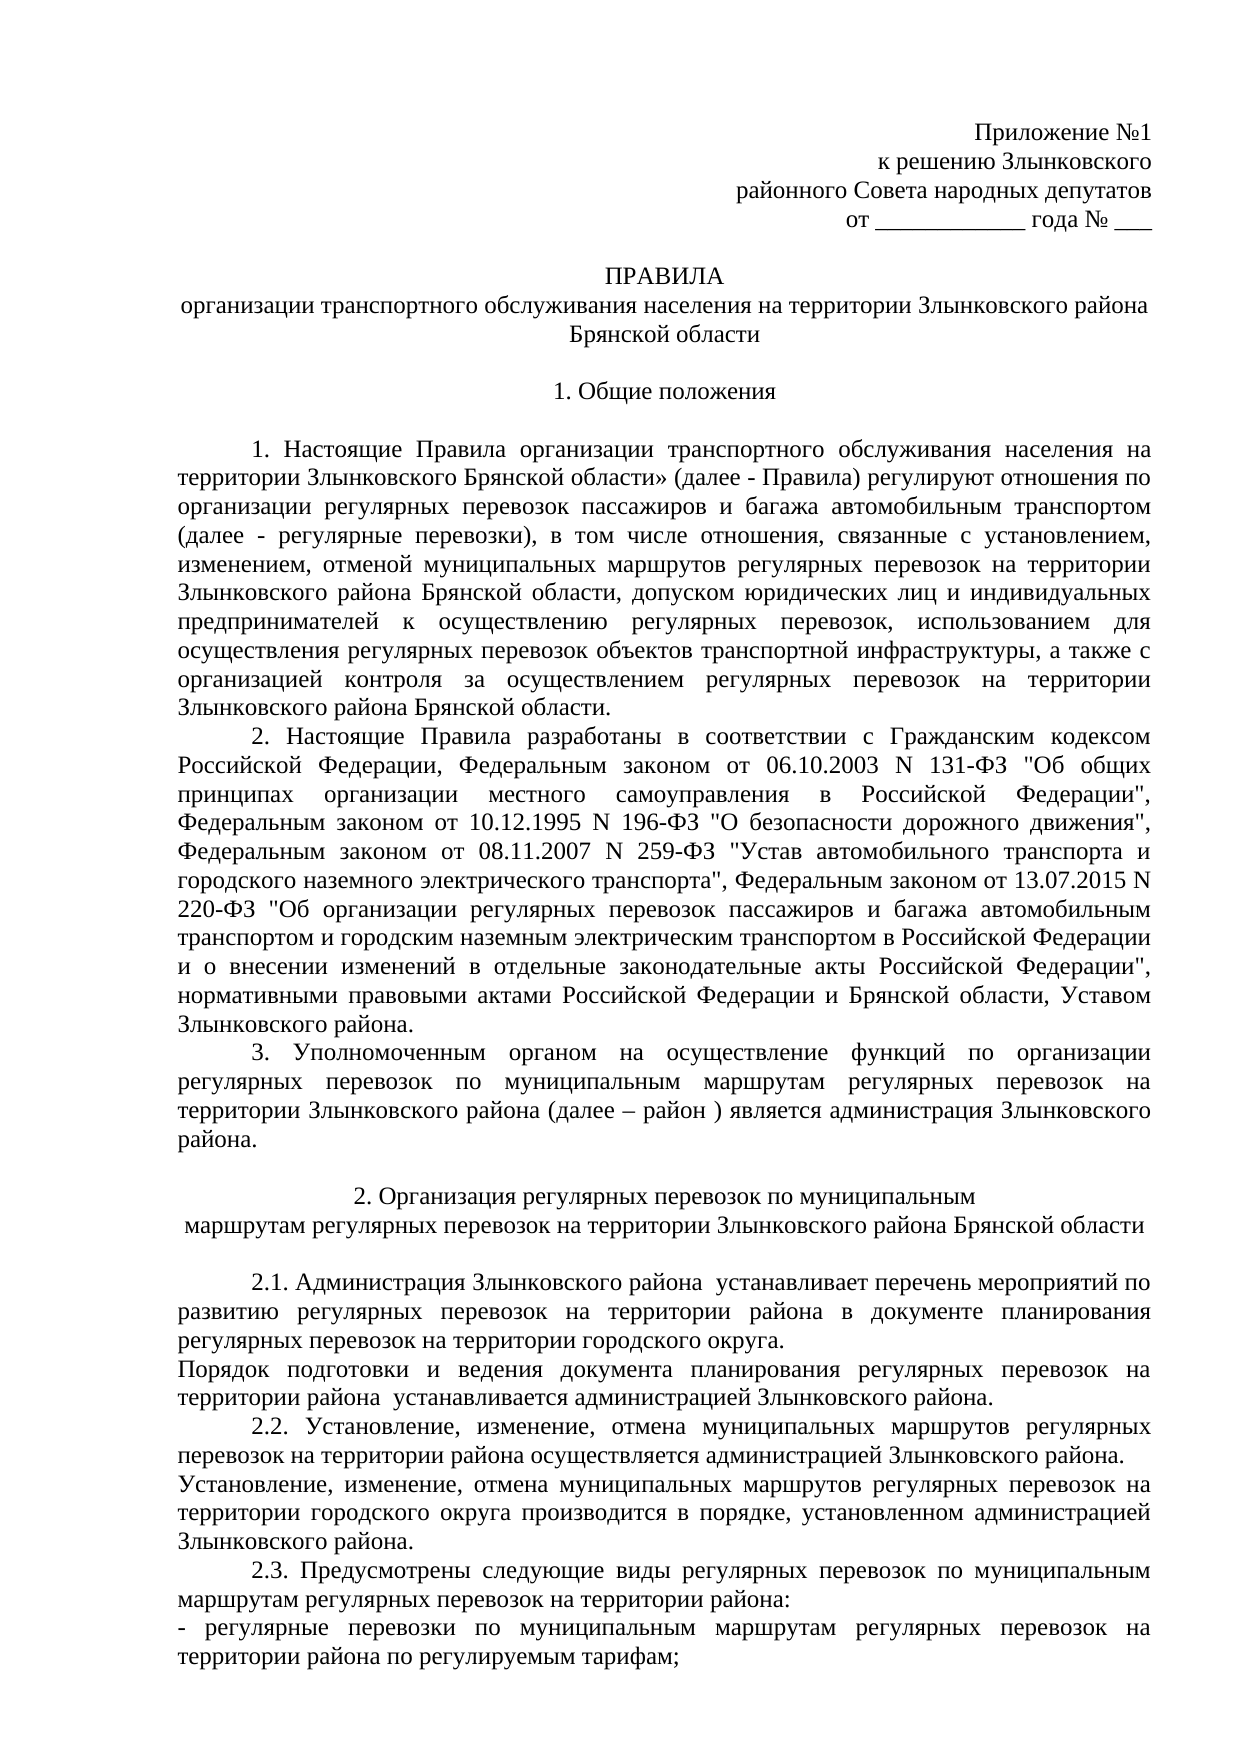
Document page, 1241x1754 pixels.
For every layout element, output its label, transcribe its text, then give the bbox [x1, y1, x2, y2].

text ПРАВИЛА [177, 261, 1152, 290]
text 1. Общие положения [177, 376, 1152, 405]
text 3. Уполномоченным органом на осуществление функций по организации регулярных перевозок по муниципальным маршрутам регулярных перевозок на территории Злынковского района (далее – район ) является администрация Злынковского района. [177, 1037, 1152, 1152]
text организации транспортного обслуживания населения на территории Злынковского района Брянской области [177, 290, 1152, 347]
text к решению Злынковского [177, 146, 1152, 175]
text 2.1. Администрация Злынковского района устанавливает перечень мероприятий по развитию регулярных перевозок на территории района в документе планирования регулярных перевозок на территории городского округа. [177, 1267, 1152, 1354]
text - регулярные перевозки по муниципальным маршрутам регулярных перевозок на территории района по регулируемым тарифам; [177, 1612, 1152, 1670]
text Порядок подготовки и ведения документа планирования регулярных перевозок на территории района устанавливается администрацией Злынковского района. [177, 1354, 1152, 1411]
text Приложение №1 [177, 117, 1152, 146]
text 2. Организация регулярных перевозок по муниципальным [177, 1181, 1152, 1210]
text от ____________ года № ___ [177, 204, 1152, 232]
text 2. Настоящие Правила разработаны в соответствии с Гражданским кодексом Российской Федерации, Федеральным законом от 06.10.2003 N 131-ФЗ "Об общих принципах организации местного самоуправления в Российской Федерации", Федеральным законом от 10.12.1995 N 196-ФЗ "О безопасности дорожного движения", Федеральным законом от 08.11.2007 N 259-ФЗ "Устав автомобильного транспорта и городского наземного электрического транспорта", Федеральным законом от 13.07.2015 N 220-ФЗ "Об организации регулярных перевозок пассажиров и багажа автомобильным транспортом и городским наземным электрическим транспортом в Российской Федерации и о внесении изменений в отдельные законодательные акты Российской Федерации", нормативными правовыми актами Российской Федерации и Брянской области, Уставом Злынковского района. [177, 721, 1152, 1037]
text Установление, изменение, отмена муниципальных маршрутов регулярных перевозок на территории городского округа производится в порядке, установленном администрацией Злынковского района. [177, 1469, 1152, 1555]
text 2.2. Установление, изменение, отмена муниципальных маршрутов регулярных перевозок на территории района осуществляется администрацией Злынковского района. [177, 1411, 1152, 1469]
text районного Совета народных депутатов [177, 175, 1152, 204]
text 2.3. Предусмотрены следующие виды регулярных перевозок по муниципальным маршрутам регулярных перевозок на территории района: [177, 1555, 1152, 1612]
text маршрутам регулярных перевозок на территории Злынковского района Брянской области [177, 1210, 1152, 1239]
text 1. Настоящие Правила организации транспортного обслуживания населения на территории Злынковского Брянской области» (далее - Правила) регулируют отношения по организации регулярных перевозок пассажиров и багажа автомобильным транспортом (далее - регулярные перевозки), в том числе отношения, связанные с установлением, изменением, отменой муниципальных маршрутов регулярных перевозок на территории Злынковского района Брянской области, допуском юридических лиц и индивидуальных предпринимателей к осуществлению регулярных перевозок, использованием для осуществления регулярных перевозок объектов транспортной инфраструктуры, а также с организацией контроля за осуществлением регулярных перевозок на территории Злынковского района Брянской области. [177, 434, 1152, 721]
